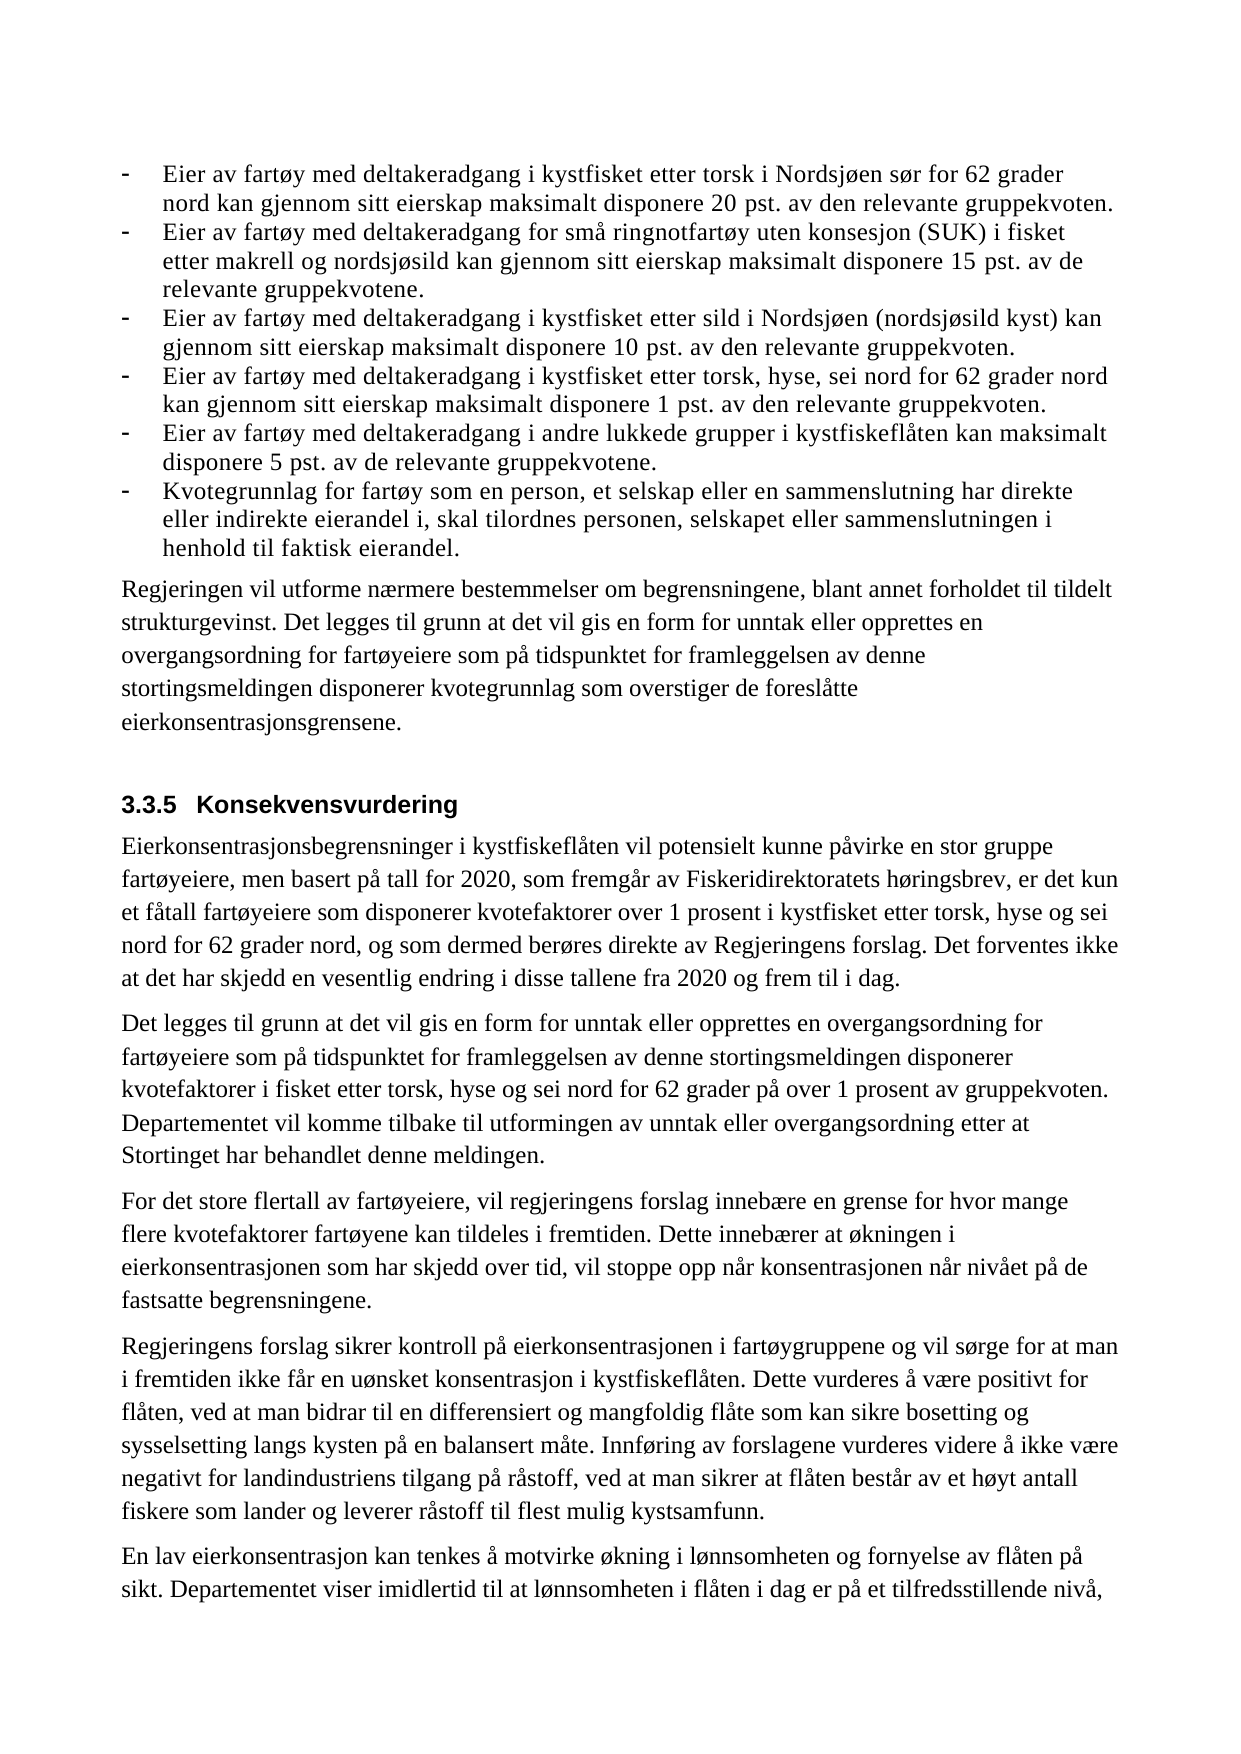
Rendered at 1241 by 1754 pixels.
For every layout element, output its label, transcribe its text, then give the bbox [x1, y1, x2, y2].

list Eier av fartøy med deltakeradgang i kystfisket etter sild i Nordsjøen (nordsjøsild kyst) kan gjennom sitt eierskap maksimalt disponere 10 pst. av den relevante gruppekvoten. [121, 303, 1119, 361]
text Eierkonsentrasjonsbegrensninger i kystfiskeflåten vil potensielt kunne påvirke en stor gruppe fartøyeiere, men basert på tall for 2020, som fremgår av Fiskeridirektoratets høringsbrev, er det kun et fåtall fartøyeiere som disponerer kvotefaktorer over 1 prosent i kystfisket etter torsk, hyse og sei nord for 62 grader nord, og som dermed berøres direkte av Regjeringens forslag. Det forventes ikke at det har skjedd en vesentlig endring i disse tallene fra 2020 og frem til i dag. [121, 831, 1119, 992]
subtitle Konsekvensvurdering [121, 789, 1119, 818]
list Kvotegrunnlag for fartøy som en person, et selskap eller en sammenslutning har direkte eller indirekte eierandel i, skal tilordnes personen, selskapet eller sammenslutningen i henhold til faktisk eierandel. [121, 476, 1119, 562]
text For det store flertall av fartøyeiere, vil regjeringens forslag innebære en grense for hvor mange flere kvotefaktorer fartøyene kan tildeles i fremtiden. Dette innebærer at økningen i eierkonsentrasjonen som har skjedd over tid, vil stoppe opp når konsentrasjonen når nivået på de fastsatte begrensningene. [121, 1186, 1119, 1314]
list Eier av fartøy med deltakeradgang i kystfisket etter torsk i Nordsjøen sør for 62 grader nord kan gjennom sitt eierskap maksimalt disponere 20 pst. av den relevante gruppekvoten. [121, 159, 1119, 217]
text Regjeringen vil utforme nærmere bestemmelser om begrensningene, blant annet forholdet til tildelt strukturgevinst. Det legges til grunn at det vil gis en form for unntak eller opprettes en overgangsordning for fartøyeiere som på tidspunktet for framleggelsen av denne stortingsmeldingen disponerer kvotegrunnlag som overstiger de foreslåtte eierkonsentrasjonsgrensene. [121, 574, 1119, 735]
list Eier av fartøy med deltakeradgang i andre lukkede grupper i kystfiskeflåten kan maksimalt disponere 5 pst. av de relevante gruppekvotene. [121, 418, 1119, 476]
text Det legges til grunn at det vil gis en form for unntak eller opprettes en overgangsordning for fartøyeiere som på tidspunktet for framleggelsen av denne stortingsmeldingen disponerer kvotefaktorer i fisket etter torsk, hyse og sei nord for 62 grader på over 1 prosent av gruppekvoten. Departementet vil komme tilbake til utformingen av unntak eller overgangsordning etter at Stortinget har behandlet denne meldingen. [121, 1008, 1119, 1169]
list Eier av fartøy med deltakeradgang i kystfisket etter torsk, hyse, sei nord for 62 grader nord kan gjennom sitt eierskap maksimalt disponere 1 pst. av den relevante gruppekvoten. [121, 361, 1119, 418]
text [121, 1541, 1119, 1603]
list Eier av fartøy med deltakeradgang for små ringnotfartøy uten konsesjon (SUK) i fisket etter makrell og nordsjøsild kan gjennom sitt eierskap maksimalt disponere 15 pst. av de relevante gruppekvotene. [121, 217, 1119, 303]
text Regjeringens forslag sikrer kontroll på eierkonsentrasjonen i fartøygruppene og vil sørge for at man i fremtiden ikke får en uønsket konsentrasjon i kystfiskeflåten. Dette vurderes å være positivt for flåten, ved at man bidrar til en differensiert og mangfoldig flåte som kan sikre bosetting og sysselsetting langs kysten på en balansert måte. Innføring av forslagene vurderes videre å ikke være negativt for landindustriens tilgang på råstoff, ved at man sikrer at flåten består av et høyt antall fiskere som lander og leverer råstoff til flest mulig kystsamfunn. [121, 1331, 1119, 1524]
